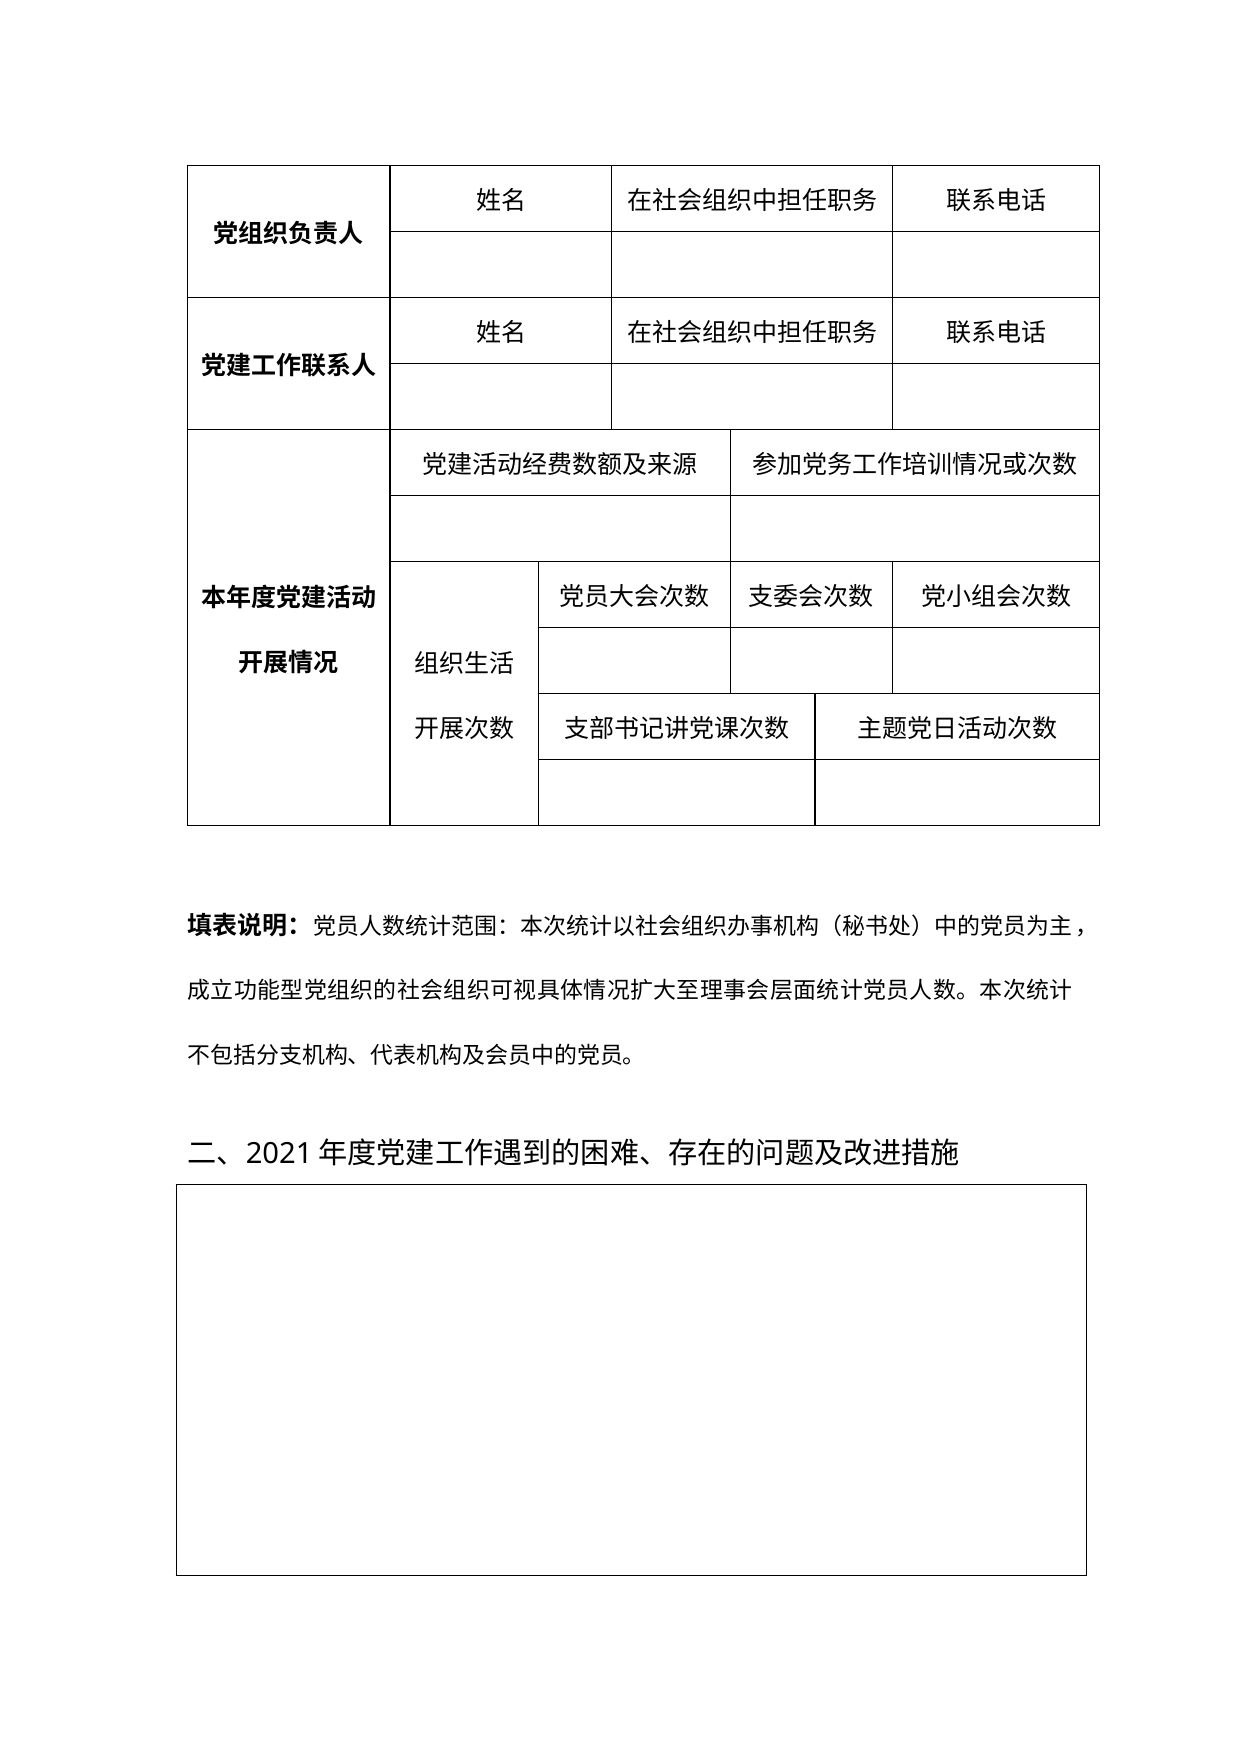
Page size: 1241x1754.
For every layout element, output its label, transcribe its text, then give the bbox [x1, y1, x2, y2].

table_cell 姓名 [391, 166, 611, 231]
table_cell 联系电话 [893, 298, 1099, 363]
table_cell [391, 232, 611, 297]
table_cell 党建工作联系人 [188, 298, 389, 429]
table_cell 参加党务工作培训情况或次数 [731, 430, 1099, 495]
text 二、2021年度党建工作遇到的困难、存在的问题及改进措施 [187, 1119, 1075, 1184]
table_cell [612, 364, 892, 429]
table_cell 支部书记讲党课次数 [539, 694, 814, 759]
table_cell [816, 760, 1099, 825]
table_cell [893, 628, 1099, 693]
table_cell 联系电话 [893, 166, 1099, 231]
table_cell 支委会次数 [731, 562, 892, 627]
table_cell [731, 628, 892, 693]
table_header [177, 1185, 1086, 1575]
table_cell [893, 364, 1099, 429]
table_cell 党组织负责人 [188, 166, 389, 297]
table_cell [893, 232, 1099, 297]
table_cell 本年度党建活动 开展情况 [188, 430, 389, 825]
table_cell 在社会组织中担任职务 [612, 166, 892, 231]
table_cell 在社会组织中担任职务 [612, 298, 892, 363]
table_cell 党员大会次数 [539, 562, 730, 627]
table_cell [612, 232, 892, 297]
table_cell [391, 496, 730, 561]
table_cell 主题党日活动次数 [816, 694, 1099, 759]
table_cell 组织生活 开展次数 [391, 562, 538, 825]
table_cell 姓名 [391, 298, 611, 363]
table_cell 党建活动经费数额及来源 [391, 430, 730, 495]
table_cell [539, 628, 730, 693]
table_cell [391, 364, 611, 429]
table_cell [731, 496, 1099, 561]
table_cell 党小组会次数 [893, 562, 1099, 627]
table_cell [539, 760, 814, 825]
text 填表说明：党员人数统计范围：本次统计以社会组织办事机构（秘书处）中的党员为主，成立功能型党组织的社会组织可视具体情况扩大至理事会层面统计党员人数。本次统计不包括分支机构、代表机构及会员中的党员。 [187, 891, 1075, 1086]
